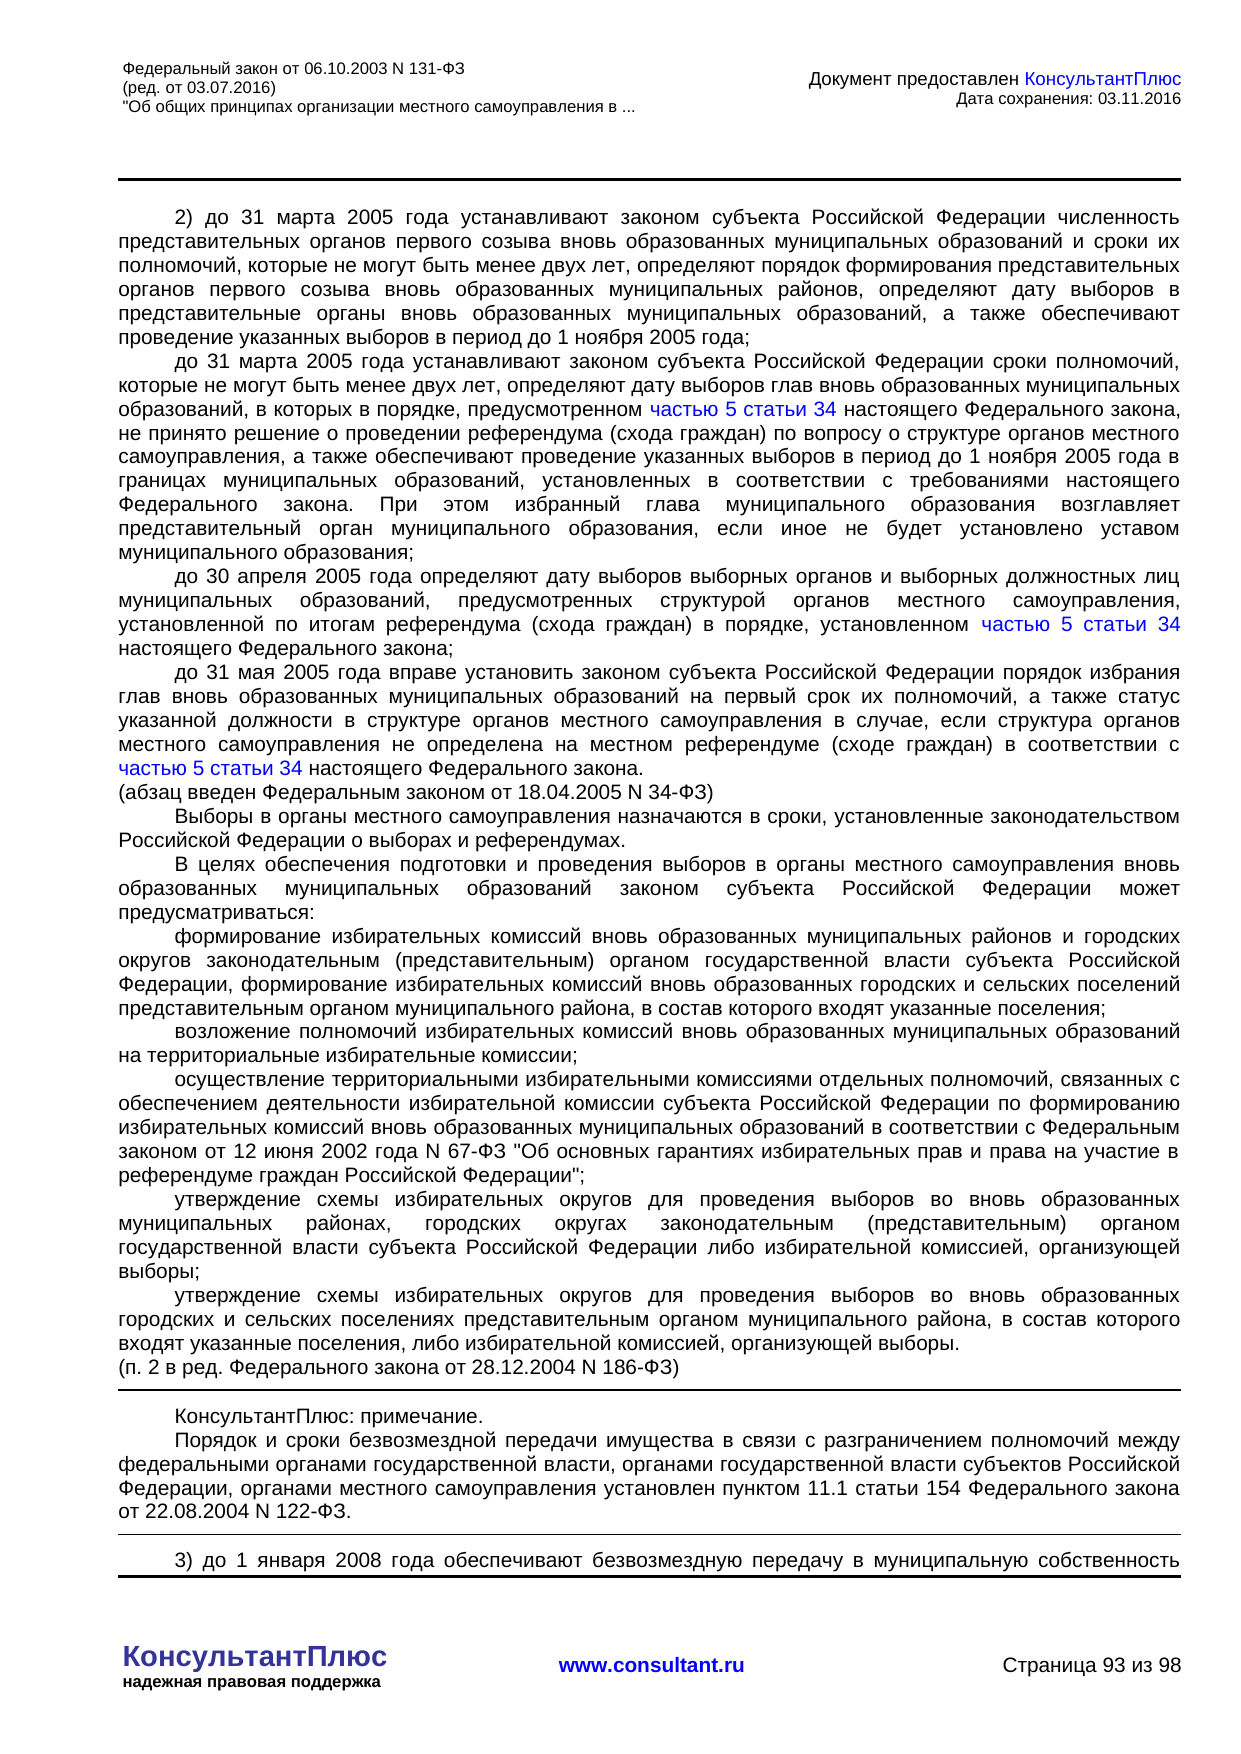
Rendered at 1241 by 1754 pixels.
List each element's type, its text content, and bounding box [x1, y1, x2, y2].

text Порядок и сроки безвозмездной передачи имущества в связи с разграничением полномочий между федеральными органами государственной власти, органами государственной власти субъектов Российской Федерации, органами местного самоуправления установлен пунктом 11.1 статьи 154 Федерального закона от 22.08.2004 N 122-ФЗ. [118, 1427, 1181, 1523]
text утверждение схемы избирательных округов для проведения выборов во вновь образованных городских и сельских поселениях представительным органом муниципального района, в состав которого входят указанные поселения, либо избирательной комиссией, организующей выборы. [118, 1283, 1181, 1355]
text (п. 2 в ред. Федерального закона от 28.12.2004 N 186-ФЗ) [118, 1355, 1181, 1379]
text возложение полномочий избирательных комиссий вновь образованных муниципальных образований на территориальные избирательные комиссии; [118, 1019, 1181, 1067]
text 2) до 31 марта 2005 года устанавливают законом субъекта Российской Федерации численность представительных органов первого созыва вновь образованных муниципальных образований и сроки их полномочий, которые не могут быть менее двух лет, определяют порядок формирования представительных органов первого созыва вновь образованных муниципальных районов, определяют дату выборов в представительные органы вновь образованных муниципальных образований, а также обеспечивают проведение указанных выборов в период до 1 ноября 2005 года; [118, 205, 1181, 348]
text Выборы в органы местного самоуправления назначаются в сроки, установленные законодательством Российской Федерации о выборах и референдумах. [118, 804, 1181, 852]
text В целях обеспечения подготовки и проведения выборов в органы местного самоуправления вновь образованных муниципальных образований законом субъекта Российской Федерации может предусматриваться: [118, 852, 1181, 923]
text утверждение схемы избирательных округов для проведения выборов во вновь образованных муниципальных районах, городских округах законодательным (представительным) органом государственной власти субъекта Российской Федерации либо избирательной комиссией, организующей выборы; [118, 1187, 1181, 1283]
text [118, 1548, 1181, 1572]
text КонсультантПлюс: примечание. [118, 1403, 1181, 1427]
text до 30 апреля 2005 года определяют дату выборов выборных органов и выборных должностных лиц муниципальных образований, предусмотренных структурой органов местного самоуправления, установленной по итогам референдума (схода граждан) в порядке, установленном частью 5 статьи 34 настоящего Федерального закона; [118, 564, 1181, 660]
text осуществление территориальными избирательными комиссиями отдельных полномочий, связанных с обеспечением деятельности избирательной комиссии субъекта Российской Федерации по формированию избирательных комиссий вновь образованных муниципальных образований в соответствии с Федеральным законом от 12 июня 2002 года N 67-ФЗ "Об основных гарантиях избирательных прав и права на участие в референдуме граждан Российской Федерации"; [118, 1067, 1181, 1187]
text до 31 мая 2005 года вправе установить законом субъекта Российской Федерации порядок избрания глав вновь образованных муниципальных образований на первый срок их полномочий, а также статус указанной должности в структуре органов местного самоуправления в случае, если структура органов местного самоуправления не определена на местном референдуме (сходе граждан) в соответствии с частью 5 статьи 34 настоящего Федерального закона. [118, 660, 1181, 780]
text (абзац введен Федеральным законом от 18.04.2005 N 34-ФЗ) [118, 780, 1181, 804]
text формирование избирательных комиссий вновь образованных муниципальных районов и городских округов законодательным (представительным) органом государственной власти субъекта Российской Федерации, формирование избирательных комиссий вновь образованных городских и сельских поселений представительным органом муниципального района, в состав которого входят указанные поселения; [118, 923, 1181, 1019]
text до 31 марта 2005 года устанавливают законом субъекта Российской Федерации сроки полномочий, которые не могут быть менее двух лет, определяют дату выборов глав вновь образованных муниципальных образований, в которых в порядке, предусмотренном частью 5 статьи 34 настоящего Федерального закона, не принято решение о проведении референдума (схода граждан) по вопросу о структуре органов местного самоуправления, а также обеспечивают проведение указанных выборов в период до 1 ноября 2005 года в границах муниципальных образований, установленных в соответствии с требованиями настоящего Федерального закона. При этом избранный глава муниципального образования возглавляет представительный орган муниципального образования, если иное не будет установлено уставом муниципального образования; [118, 348, 1181, 564]
